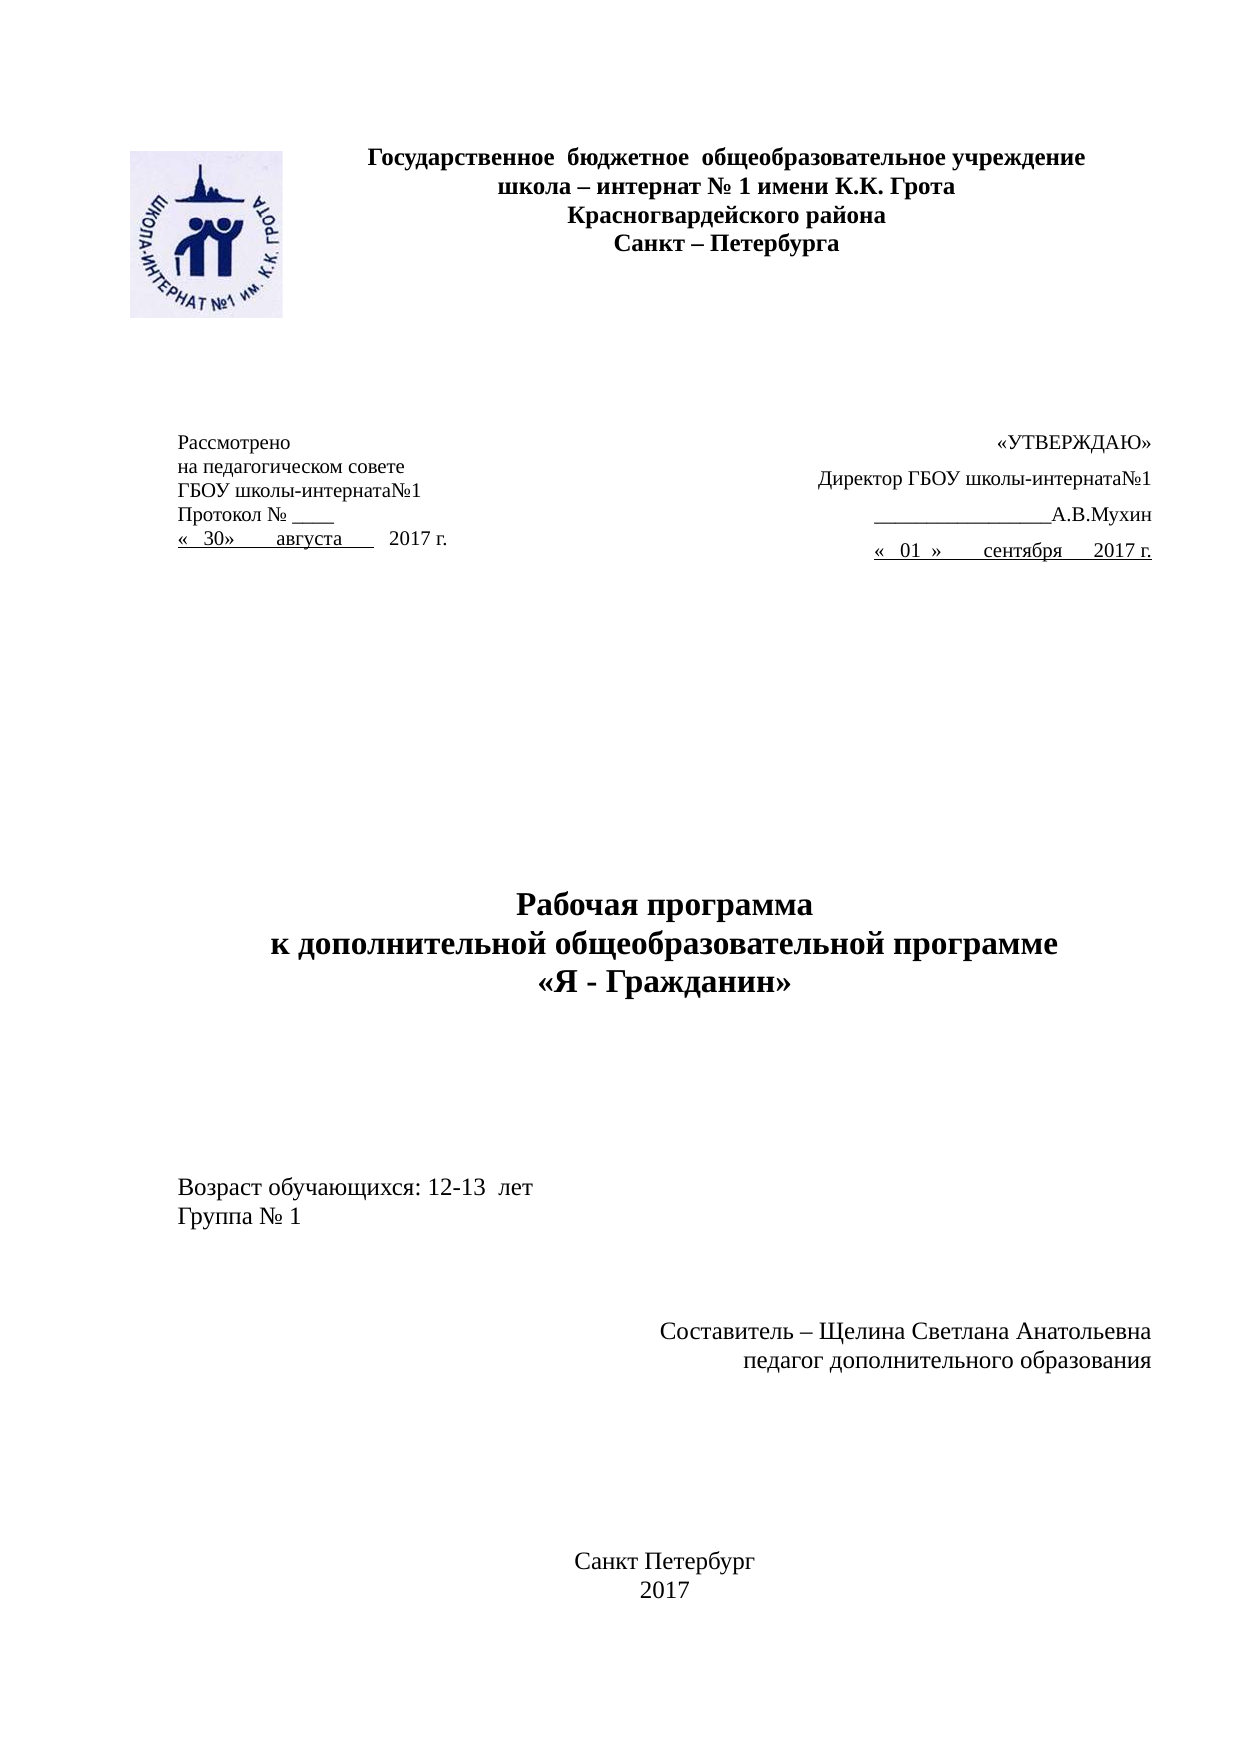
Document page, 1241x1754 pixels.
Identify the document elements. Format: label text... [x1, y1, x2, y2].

table_header Рассмотрено на педагогическом совете ГБОУ школы-интерната№1 Протокол № ____ « 30» августа 2017 г. [166, 430, 664, 664]
text школа – интернат № 1 имени К.К. Грота [282, 171, 1152, 200]
text Рабочая программа [177, 885, 1152, 923]
text педагог дополнительного образования [177, 1345, 1152, 1373]
table_header «УТВЕРЖДАЮ» Директор ГБОУ школы-интерната№1 _________________А.В.Мухин « 01 » сентября 2017 г. [664, 430, 1163, 664]
text 2017 [177, 1575, 1152, 1603]
text Группа № 1 [177, 1201, 1152, 1230]
text Составитель – Щелина Светлана Анатольевна [177, 1316, 1152, 1345]
text «Я - Гражданин» [177, 961, 1152, 1000]
picture [129, 151, 282, 317]
text Красногвардейского района [282, 200, 1152, 228]
text Государственное бюджетное общеобразовательное учреждение [177, 142, 1152, 171]
text Возраст обучающихся: 12-13 лет [177, 1172, 1152, 1201]
text Санкт Петербург [177, 1546, 1152, 1575]
text Санкт – Петербурга [282, 228, 1152, 257]
text к дополнительной общеобразовательной программе [177, 923, 1152, 961]
